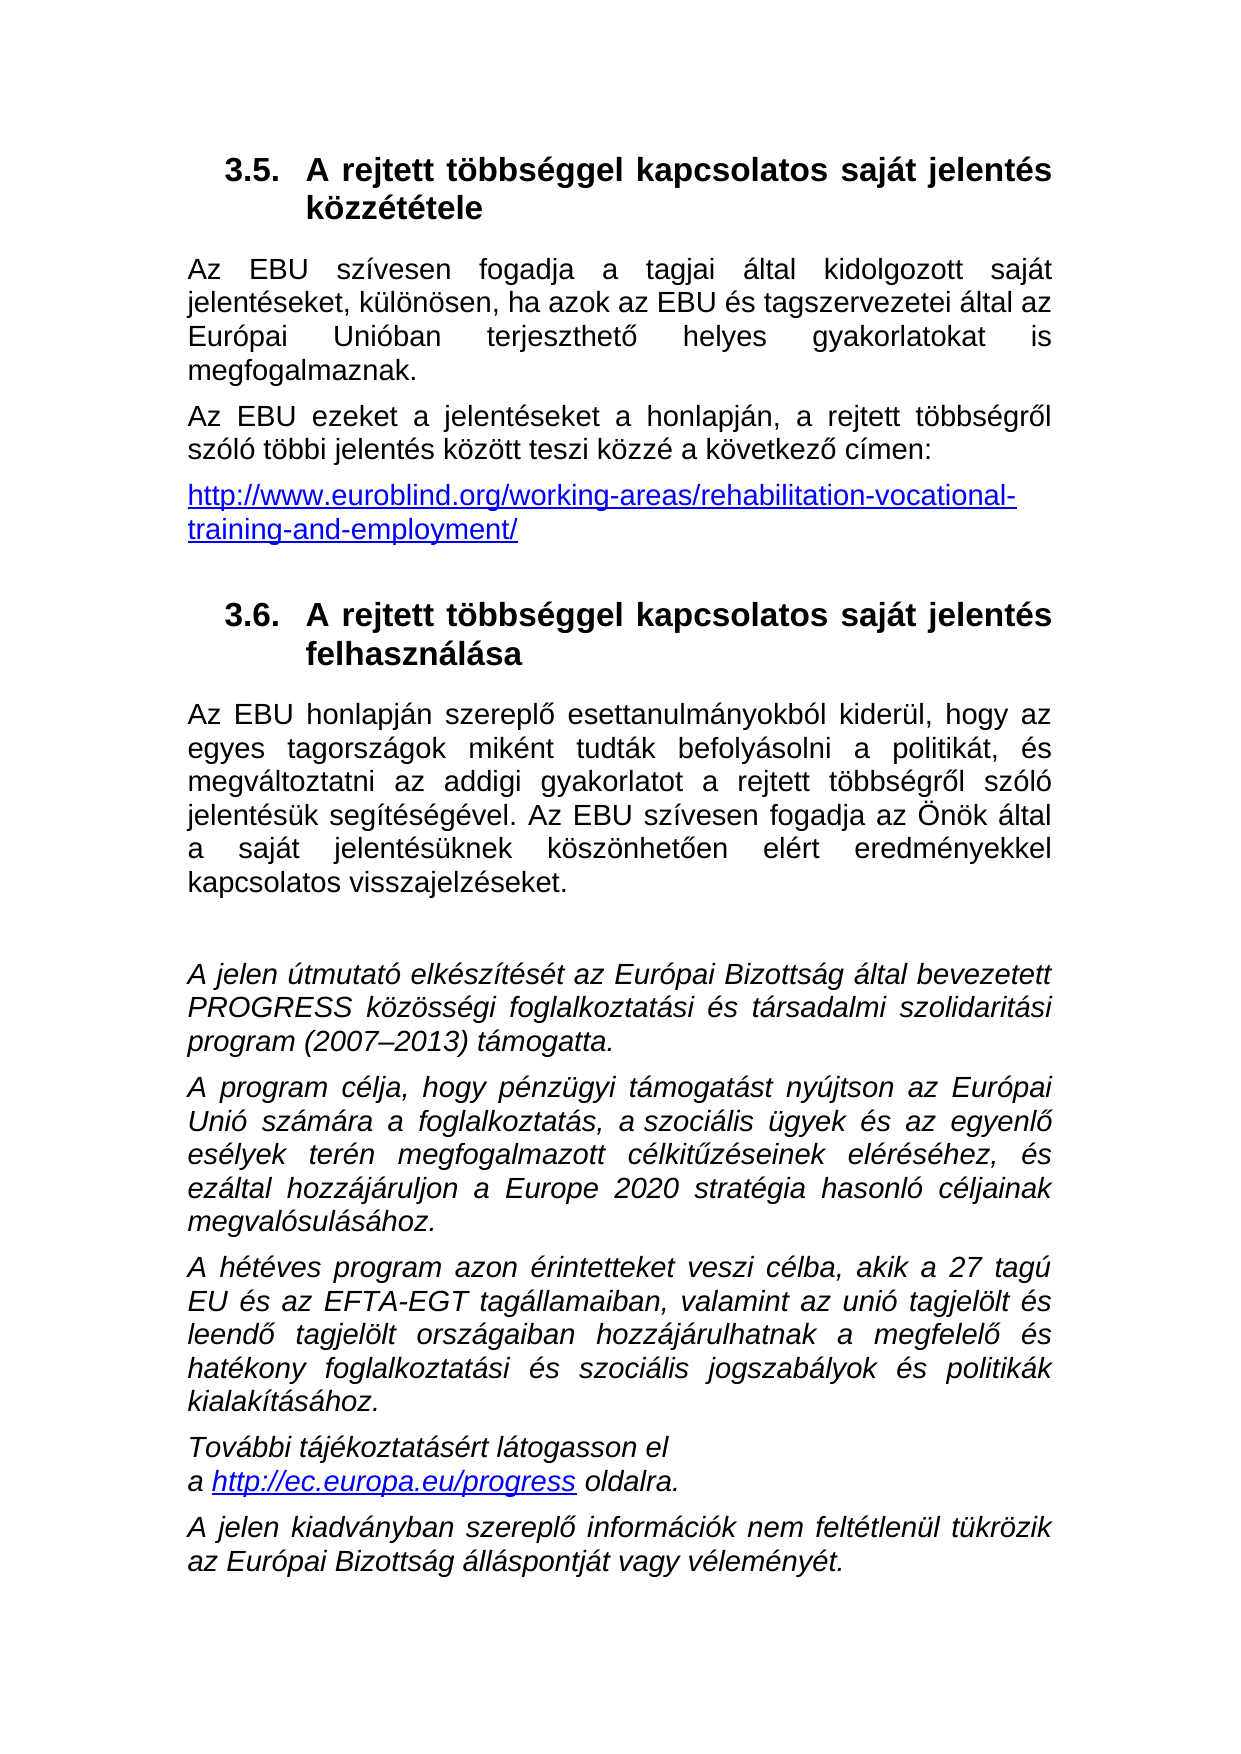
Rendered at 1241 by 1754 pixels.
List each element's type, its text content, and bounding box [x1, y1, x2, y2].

text http://www.euroblind.org/working-areas/rehabilitation-vocational-training-and-employment/ [187, 478, 1053, 545]
text A jelen útmutató elkészítését az Európai Bizottság által bevezetett PROGRESS közösségi foglalkoztatási és társadalmi szolidaritási program (2007–2013) támogatta. [187, 957, 1053, 1057]
subtitle A rejtett többséggel kapcsolatos saját jelentés közzététele [224, 150, 1053, 227]
text További tájékoztatásért látogasson el a http://ec.europa.eu/progress oldalra. [187, 1430, 1053, 1497]
text Az EBU szívesen fogadja a tagjai által kidolgozott saját jelentéseket, különösen, ha azok az EBU és tagszervezetei által az Európai Unióban terjeszthető helyes gyakorlatokat is megfogalmaznak. [187, 252, 1053, 386]
text A program célja, hogy pénzügyi támogatást nyújtson az Európai Unió számára a foglalkoztatás, a szociális ügyek és az egyenlő esélyek terén megfogalmazott célkitűzéseinek eléréséhez, és ezáltal hozzájáruljon a Europe 2020 stratégia hasonló céljainak megvalósulásához. [187, 1070, 1053, 1238]
text Az EBU honlapján szereplő esettanulmányokból kiderül, hogy az egyes tagországok miként tudták befolyásolni a politikát, és megváltoztatni az addigi gyakorlatot a rejtett többségről szóló jelentésük segítéségével. Az EBU szívesen fogadja az Önök által a saját jelentésüknek köszönhetően elért eredményekkel kapcsolatos visszajelzéseket. [187, 697, 1053, 898]
subtitle A rejtett többséggel kapcsolatos saját jelentés felhasználása [224, 595, 1053, 672]
text Az EBU ezeket a jelentéseket a honlapján, a rejtett többségről szóló többi jelentés között teszi közzé a következő címen: [187, 398, 1053, 466]
text A jelen kiadványban szereplő információk nem feltétlenül tükrözik az Európai Bizottság álláspontját vagy véleményét. [187, 1510, 1053, 1577]
text A hétéves program azon érintetteket veszi célba, akik a 27 tagú EU és az EFTA-EGT tagállamaiban, valamint az unió tagjelölt és leendő tagjelölt országaiban hozzájárulhatnak a megfelelő és hatékony foglalkoztatási és szociális jogszabályok és politikák kialakításához. [187, 1250, 1053, 1418]
